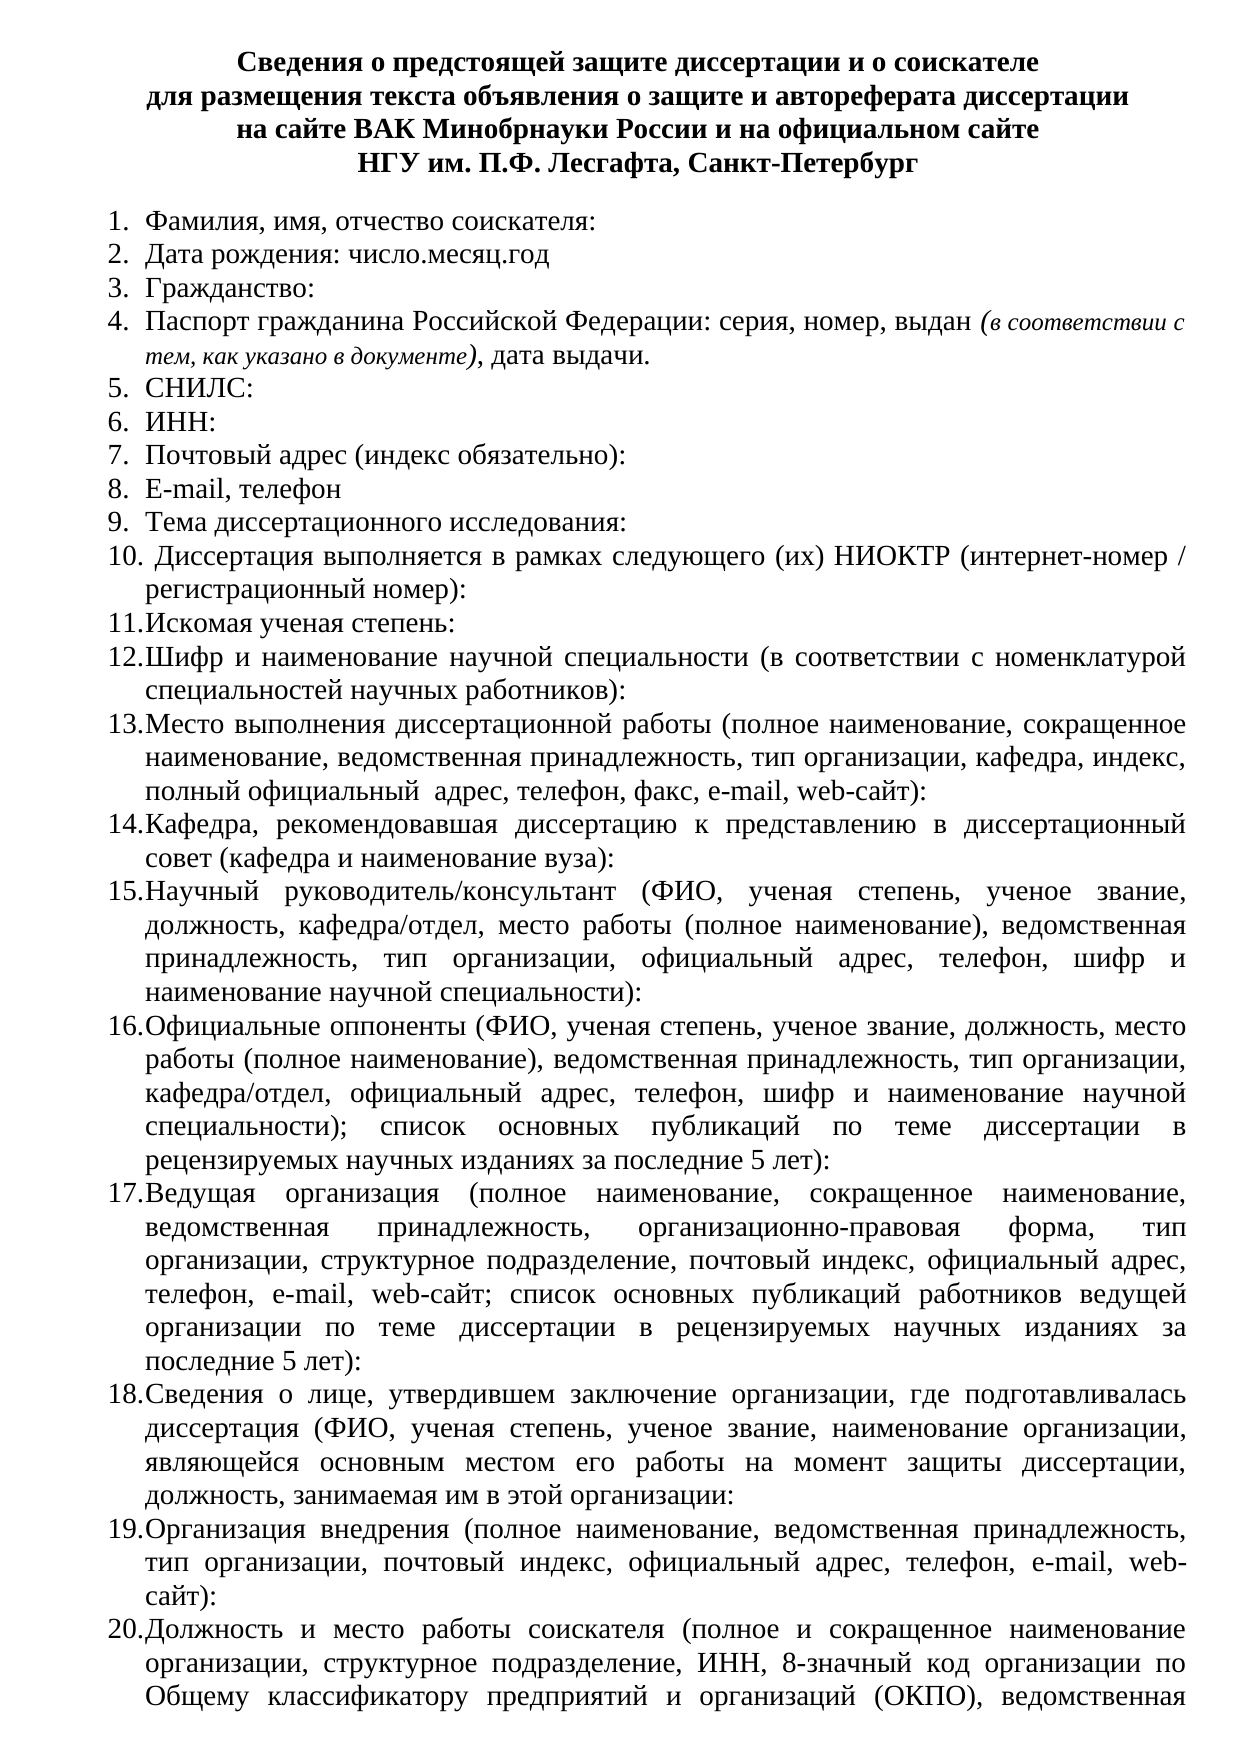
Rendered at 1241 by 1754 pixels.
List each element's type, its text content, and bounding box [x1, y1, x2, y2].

text НГУ им. П.Ф. Лесгафта, Санкт-Петербург [89, 145, 1187, 178]
list Дата рождения: число.месяц.год [107, 236, 1187, 270]
list Ведущая организация (полное наименование, сокращенное наименование, ведомственная принадлежность, организационно-правовая форма, тип организации, структурное подразделение, почтовый индекс, официальный адрес, телефон, e-mail, web-сайт; список основных публикаций работников ведущей организации по теме диссертации в рецензируемых научных изданиях за последние 5 лет): [107, 1175, 1187, 1377]
list Диссертация выполняется в рамках следующего (их) НИОКТР (интернет-номер / регистрационный номер): [107, 538, 1187, 605]
list Фамилия, имя, отчество соискателя: [107, 203, 1187, 236]
list Место выполнения диссертационной работы (полное наименование, сокращенное наименование, ведомственная принадлежность, тип организации, кафедра, индекс, полный официальный адрес, телефон, факс, e-mail, web-сайт): [107, 706, 1187, 806]
list Шифр и наименование научной специальности (в соответствии с номенклатурой специальностей научных работников): [107, 639, 1187, 706]
list ИНН: [107, 404, 1187, 437]
list Организация внедрения (полное наименование, ведомственная принадлежность, тип организации, почтовый индекс, официальный адрес, телефон, e-mail, web-сайт): [107, 1511, 1187, 1611]
list Искомая ученая степень: [107, 605, 1187, 639]
list Гражданство: [107, 270, 1187, 303]
list Почтовый адрес (индекс обязательно): [107, 437, 1187, 471]
text на сайте ВАК Минобрнауки России и на официальном сайте [89, 111, 1187, 145]
list Сведения о лице, утвердившем заключение организации, где подготавливалась диссертация (ФИО, ученая степень, ученое звание, наименование организации, являющейся основным местом его работы на момент защиты диссертации, должность, занимаемая им в этой организации: [107, 1377, 1187, 1511]
list СНИЛС: [107, 370, 1187, 404]
list E-mail, телефон [107, 471, 1187, 504]
subtitle Сведения о предстоящей защите диссертации и о соискателе [89, 44, 1187, 78]
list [107, 1611, 1187, 1712]
list Тема диссертационного исследования: [107, 504, 1187, 538]
list Кафедра, рекомендовавшая диссертацию к представлению в диссертационный совет (кафедра и наименование вуза): [107, 806, 1187, 873]
text для размещения текста объявления о защите и автореферата диссертации [89, 78, 1187, 111]
list Паспорт гражданина Российской Федерации: серия, номер, выдан (в соответствии с тем, как указано в документе), дата выдачи. [107, 303, 1187, 370]
list Научный руководитель/консультант (ФИО, ученая степень, ученое звание, должность, кафедра/отдел, место работы (полное наименование), ведомственная принадлежность, тип организации, официальный адрес, телефон, шифр и наименование научной специальности): [107, 873, 1187, 1008]
list Официальные оппоненты (ФИО, ученая степень, ученое звание, должность, место работы (полное наименование), ведомственная принадлежность, тип организации, кафедра/отдел, официальный адрес, телефон, шифр и наименование научной специальности); список основных публикаций по теме диссертации в рецензируемых научных изданиях за последние 5 лет): [107, 1008, 1187, 1175]
